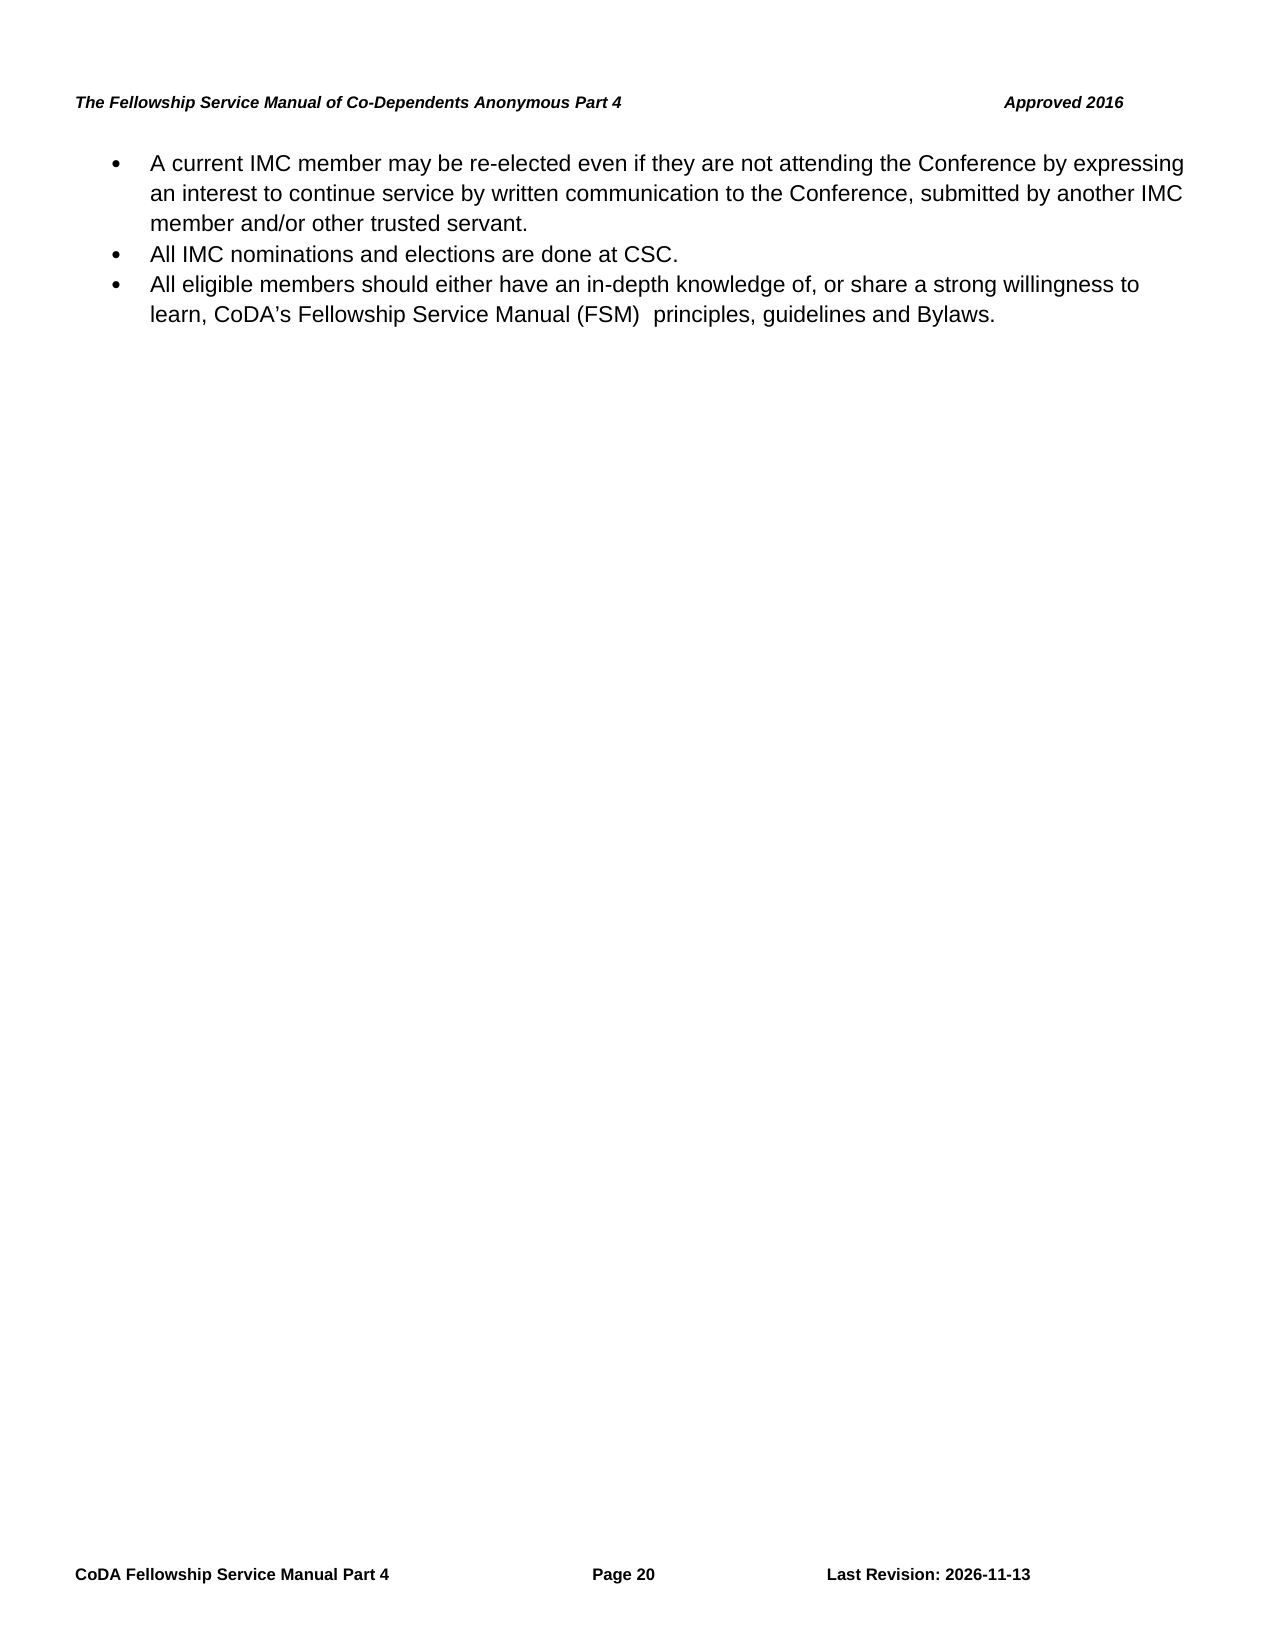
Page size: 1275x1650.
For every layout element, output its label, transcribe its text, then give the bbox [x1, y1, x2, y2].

list All IMC nominations and elections are done at CSC. [112, 241, 1200, 267]
list All eligible members should either have an in-depth knowledge of, or share a strong willingness to learn, CoDA’s Fellowship Service Manual (FSM) principles, guidelines and Bylaws. [112, 271, 1200, 327]
list A current IMC member may be re-elected even if they are not attending the Conference by expressing an interest to continue service by written communication to the Conference, submitted by another IMC member and/or other trusted servant. [112, 150, 1200, 237]
